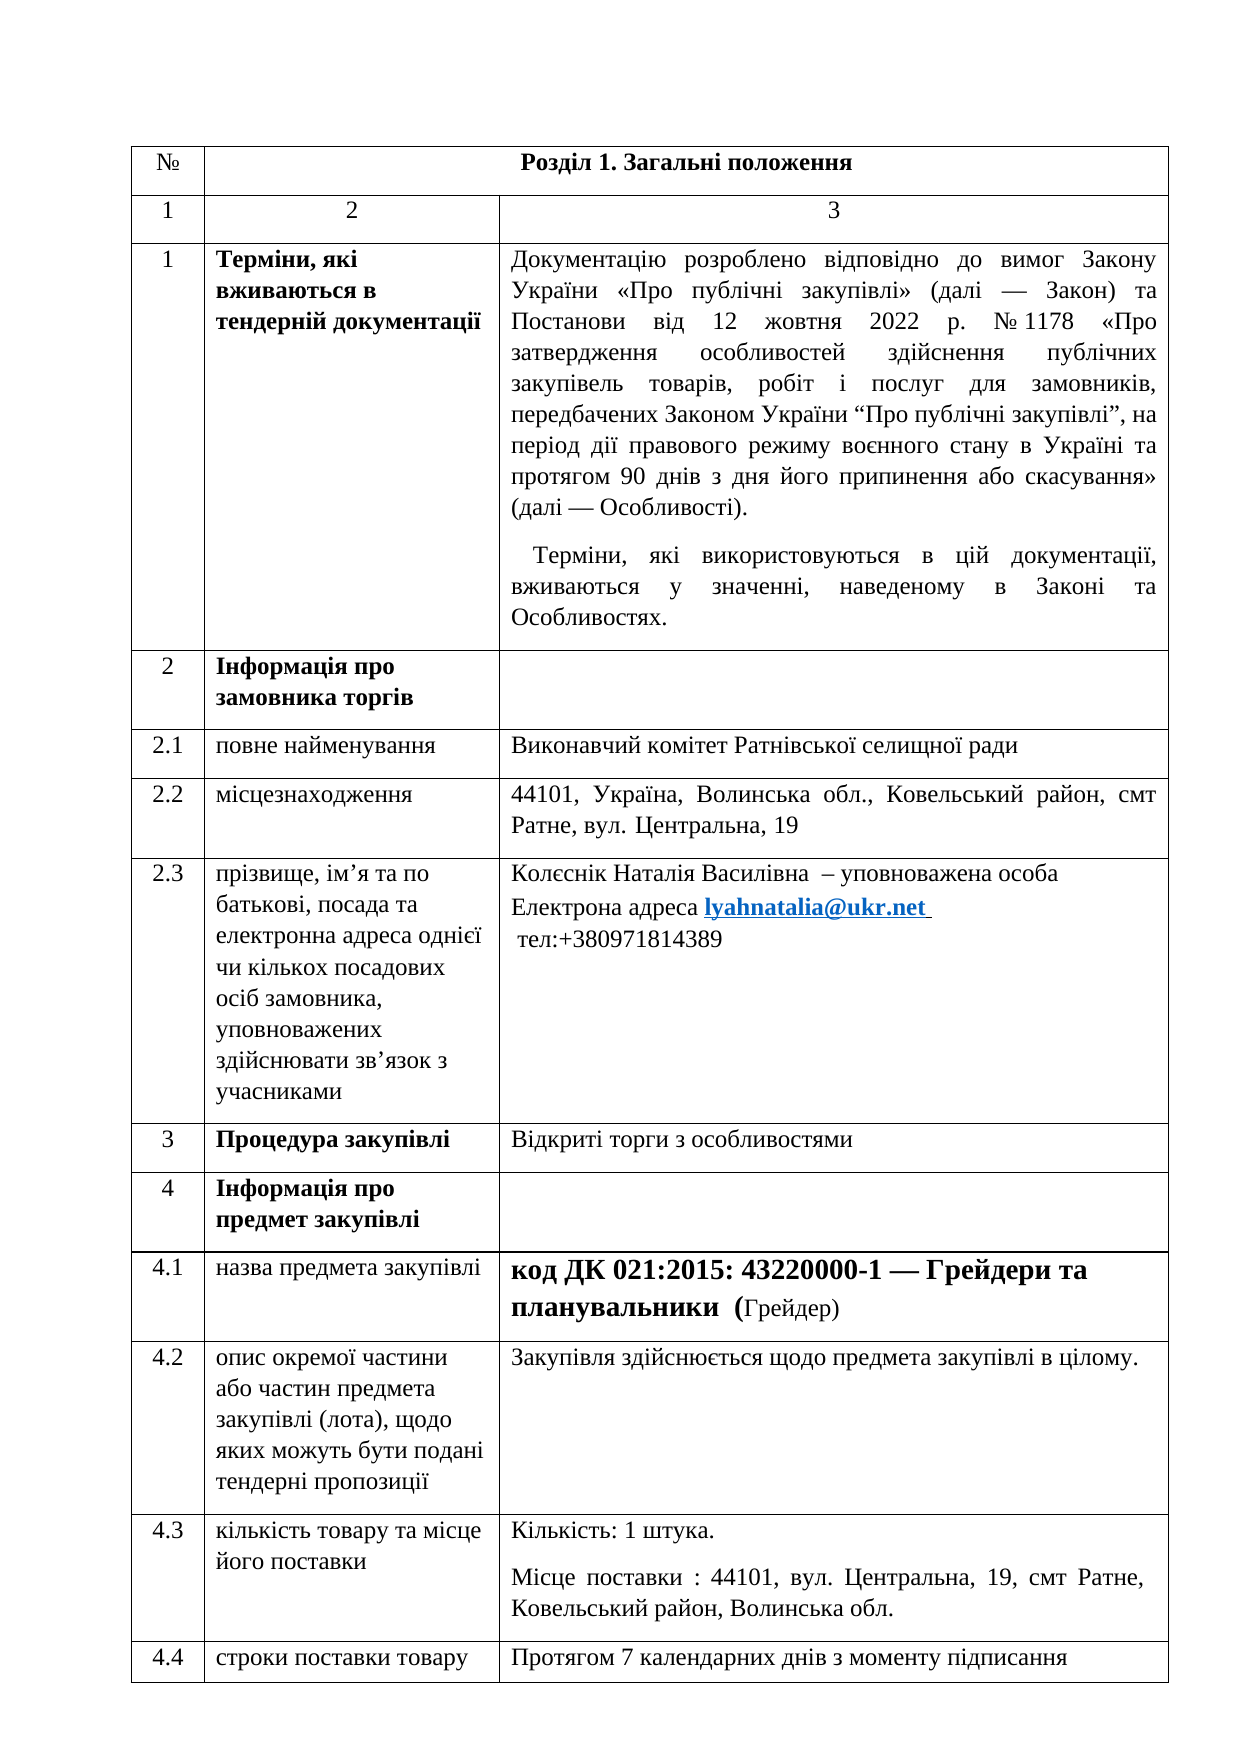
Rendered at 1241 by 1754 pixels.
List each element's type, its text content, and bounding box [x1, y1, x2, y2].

table_header № [132, 147, 204, 194]
table_cell прізвище, ім’я та по батькові, посада та електронна адреса однієї чи кількох посадових осіб замовника, уповноважених здійснювати зв’язок з учасниками [205, 859, 499, 1123]
table_cell Терміни, які вживаються в тендерній документації [205, 244, 499, 650]
table_cell назва предмета закупівлі [205, 1253, 499, 1341]
table_cell 1 [132, 244, 204, 650]
table_cell 2.2 [132, 779, 204, 857]
table_cell кількість товару та місце його поставки [205, 1515, 499, 1641]
table_cell 2 [132, 651, 204, 729]
table_cell 44101, Україна, Волинська обл., Ковельський район, смт Ратне, вул. Центральна, 19 [500, 779, 1168, 857]
table_cell Інформація про замовника торгів [205, 651, 499, 729]
table_cell Колєснік Наталія Василівна – уповноважена особа Електрона адреса lyahnatalia@ukr.net тел:+380971814389 [500, 859, 1168, 1123]
table_cell 4.2 [132, 1342, 204, 1514]
table_cell 1 [132, 196, 204, 243]
table_cell Кількість: 1 штука. Місце поставки : 44101, вул. Центральна, 19, смт Ратне, Ковельський район, Волинська обл. [500, 1515, 1168, 1641]
table_cell 2.1 [132, 730, 204, 778]
table_cell Відкриті торги з особливостями [500, 1124, 1168, 1172]
table_cell Документацію розроблено відповідно до вимог Закону України «Про публічні закупівлі» (далі — Закон) та Постанови від 12 жовтня 2022 р. № 1178 «Про затвердження особливостей здійснення публічних закупівель товарів, робіт і послуг для замовників, передбачених Законом України “Про публічні закупівлі”, на період дії правового режиму воєнного стану в Україні та протягом 90 днів з дня його припинення або скасування» (далі — Особливості). Терміни, які використовуються в цій документації, вживаються у значенні, наведеному в Законі та Особливостях. [500, 244, 1168, 650]
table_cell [205, 1642, 499, 1682]
table_cell 4.4 [132, 1642, 204, 1682]
table_cell 2.3 [132, 859, 204, 1123]
table_cell опис окремої частини або частин предмета закупівлі (лота), щодо яких можуть бути подані тендерні пропозиції [205, 1342, 499, 1514]
table_cell Закупівля здійснюється щодо предмета закупівлі в цілому. [500, 1342, 1168, 1514]
table_cell 4.1 [132, 1253, 204, 1341]
table_cell 4.3 [132, 1515, 204, 1641]
table_header Розділ 1. Загальні положення [205, 147, 1168, 194]
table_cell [500, 1642, 1168, 1682]
table_cell 4 [132, 1173, 204, 1251]
table_cell повне найменування [205, 730, 499, 778]
table_cell 2 [205, 196, 499, 243]
table_cell 3 [132, 1124, 204, 1172]
table_cell [500, 651, 1168, 729]
table_cell код ДК 021:2015: 43220000-1 — Грейдери та планувальники (Грейдер) [500, 1253, 1168, 1341]
table_cell Інформація про предмет закупівлі [205, 1173, 499, 1251]
table_cell Виконавчий комітет Ратнівської селищної ради [500, 730, 1168, 778]
table_cell місцезнаходження [205, 779, 499, 857]
table_cell 3 [500, 196, 1168, 243]
table_cell [500, 1173, 1168, 1251]
table_cell Процедура закупівлі [205, 1124, 499, 1172]
